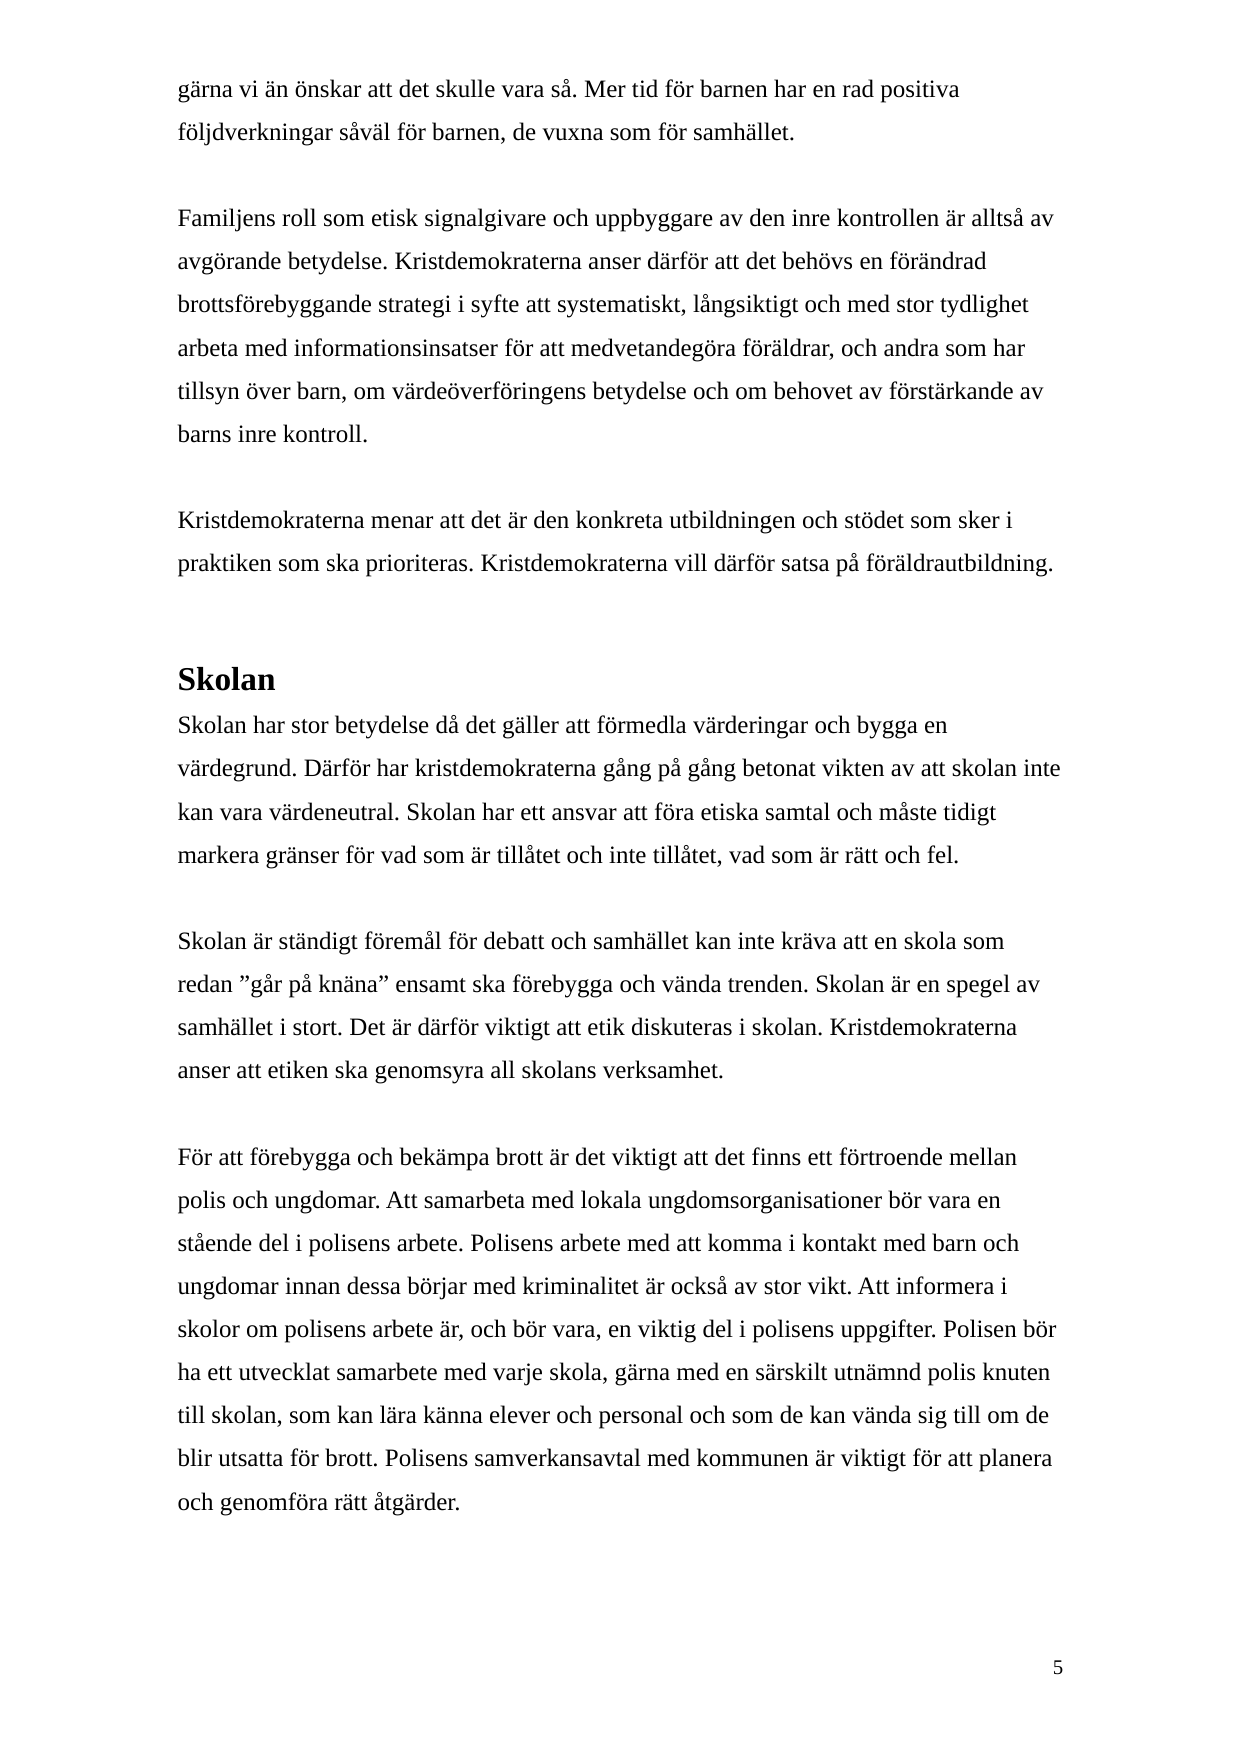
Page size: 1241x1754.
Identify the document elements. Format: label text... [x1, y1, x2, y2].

text Skolan är ständigt föremål för debatt och samhället kan inte kräva att en skola som redan ”går på knäna” ensamt ska förebygga och vända trenden. Skolan är en spegel av samhället i stort. Det är därför viktigt att etik diskuteras i skolan. Kristdemokraterna anser att etiken ska genomsyra all skolans verksamhet. [177, 926, 1063, 1084]
subtitle Skolan [177, 659, 1063, 698]
text Kristdemokraterna menar att det är den konkreta utbildningen och stödet som sker i praktiken som ska prioriteras. Kristdemokraterna vill därför satsa på föräldrautbildning. [177, 505, 1063, 577]
text Familjens roll som etisk signalgivare och uppbyggare av den inre kontrollen är alltså av avgörande betydelse. Kristdemokraterna anser därför att det behövs en förändrad brottsförebyggande strategi i syfte att systematiskt, långsiktigt och med stor tydlighet arbeta med informationsinsatser för att medvetandegöra föräldrar, och andra som har tillsyn över barn, om värdeöverföringens betydelse och om behovet av förstärkande av barns inre kontroll. [177, 203, 1063, 448]
text Skolan har stor betydelse då det gäller att förmedla värderingar och bygga en värdegrund. Därför har kristdemokraterna gång på gång betonat vikten av att skolan inte kan vara värdeneutral. Skolan har ett ansvar att föra etiska samtal och måste tidigt markera gränser för vad som är tillåtet och inte tillåtet, vad som är rätt och fel. [177, 710, 1063, 868]
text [177, 74, 1063, 146]
text För att förebygga och bekämpa brott är det viktigt att det finns ett förtroende mellan polis och ungdomar. Att samarbeta med lokala ungdomsorganisationer bör vara en stående del i polisens arbete. Polisens arbete med att komma i kontakt med barn och ungdomar innan dessa börjar med kriminalitet är också av stor vikt. Att informera i skolor om polisens arbete är, och bör vara, en viktig del i polisens uppgifter. Polisen bör ha ett utvecklat samarbete med varje skola, gärna med en särskilt utnämnd polis knuten till skolan, som kan lära känna elever och personal och som de kan vända sig till om de blir utsatta för brott. Polisens samverkansavtal med kommunen är viktigt för att planera och genomföra rätt åtgärder. [177, 1142, 1063, 1515]
